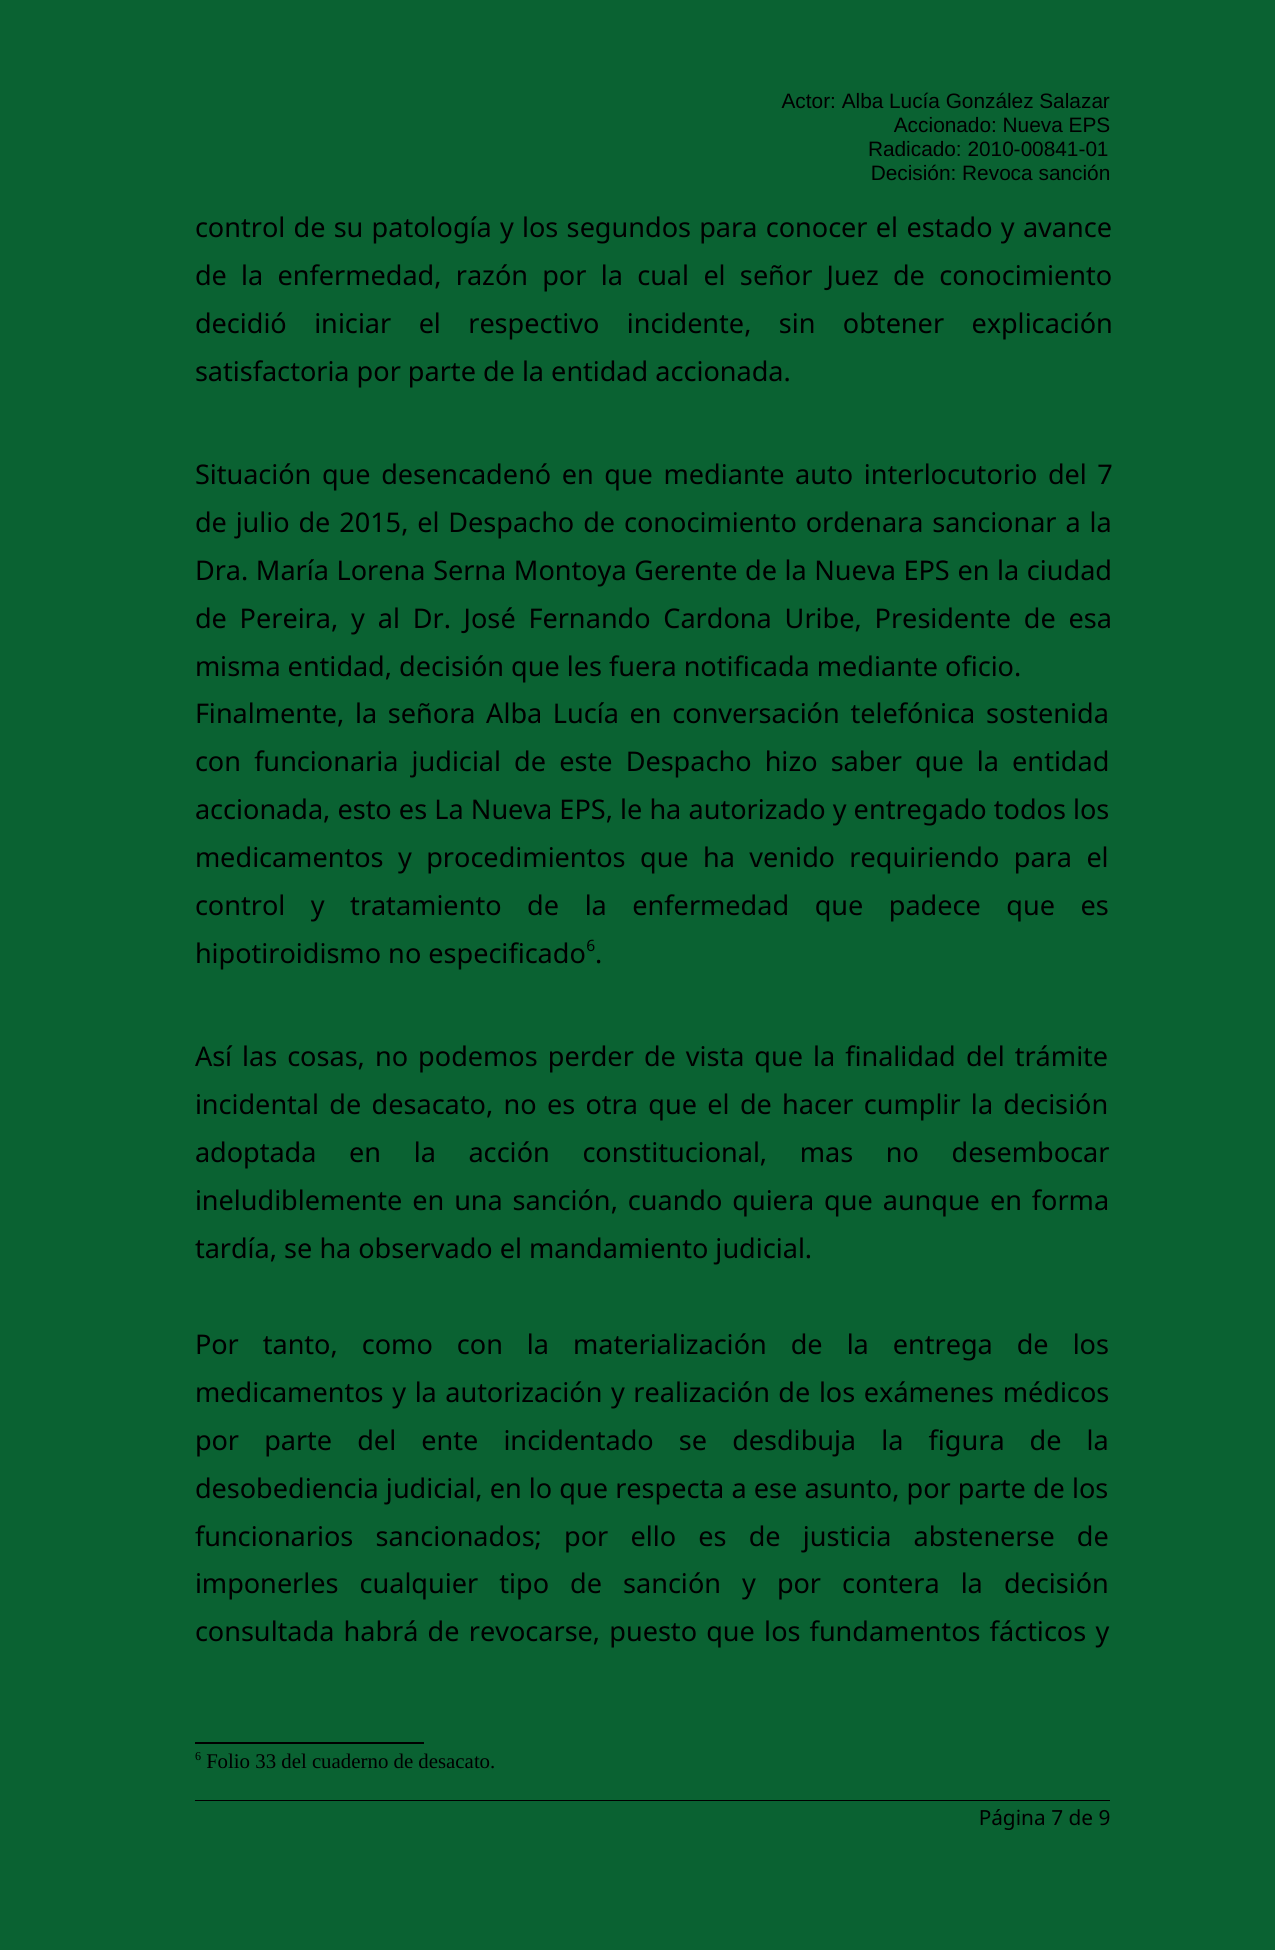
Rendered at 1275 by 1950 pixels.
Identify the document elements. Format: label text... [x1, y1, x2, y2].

text Así las cosas, no podemos perder de vista que la finalidad del trámite incidental de desacato, no es otra que el de hacer cumplir la decisión adoptada en la acción constitucional, mas no desembocar ineludiblemente en una sanción, cuando quiera que aunque en forma tardía, se ha observado el mandamiento judicial. [195, 1038, 1110, 1266]
text Finalmente, la señora Alba Lucía en conversación telefónica sostenida con funcionaria judicial de este Despacho hizo saber que la entidad accionada, esto es La Nueva EPS, le ha autorizado y entregado todos los medicamentos y procedimientos que ha venido requiriendo para el control y tratamiento de la enfermedad que padece que es hipotiroidismo no especificado. [195, 695, 1110, 971]
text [195, 208, 1114, 389]
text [195, 1325, 1110, 1650]
text Situación que desencadenó en que mediante auto interlocutorio del 7 de julio de 2015, el Despacho de conocimiento ordenara sancionar a la Dra. María Lorena Serna Montoya Gerente de la Nueva EPS en la ciudad de Pereira, y al Dr. José Fernando Cardona Uribe, Presidente de esa misma entidad, decisión que les fuera notificada mediante oficio. [195, 455, 1114, 684]
